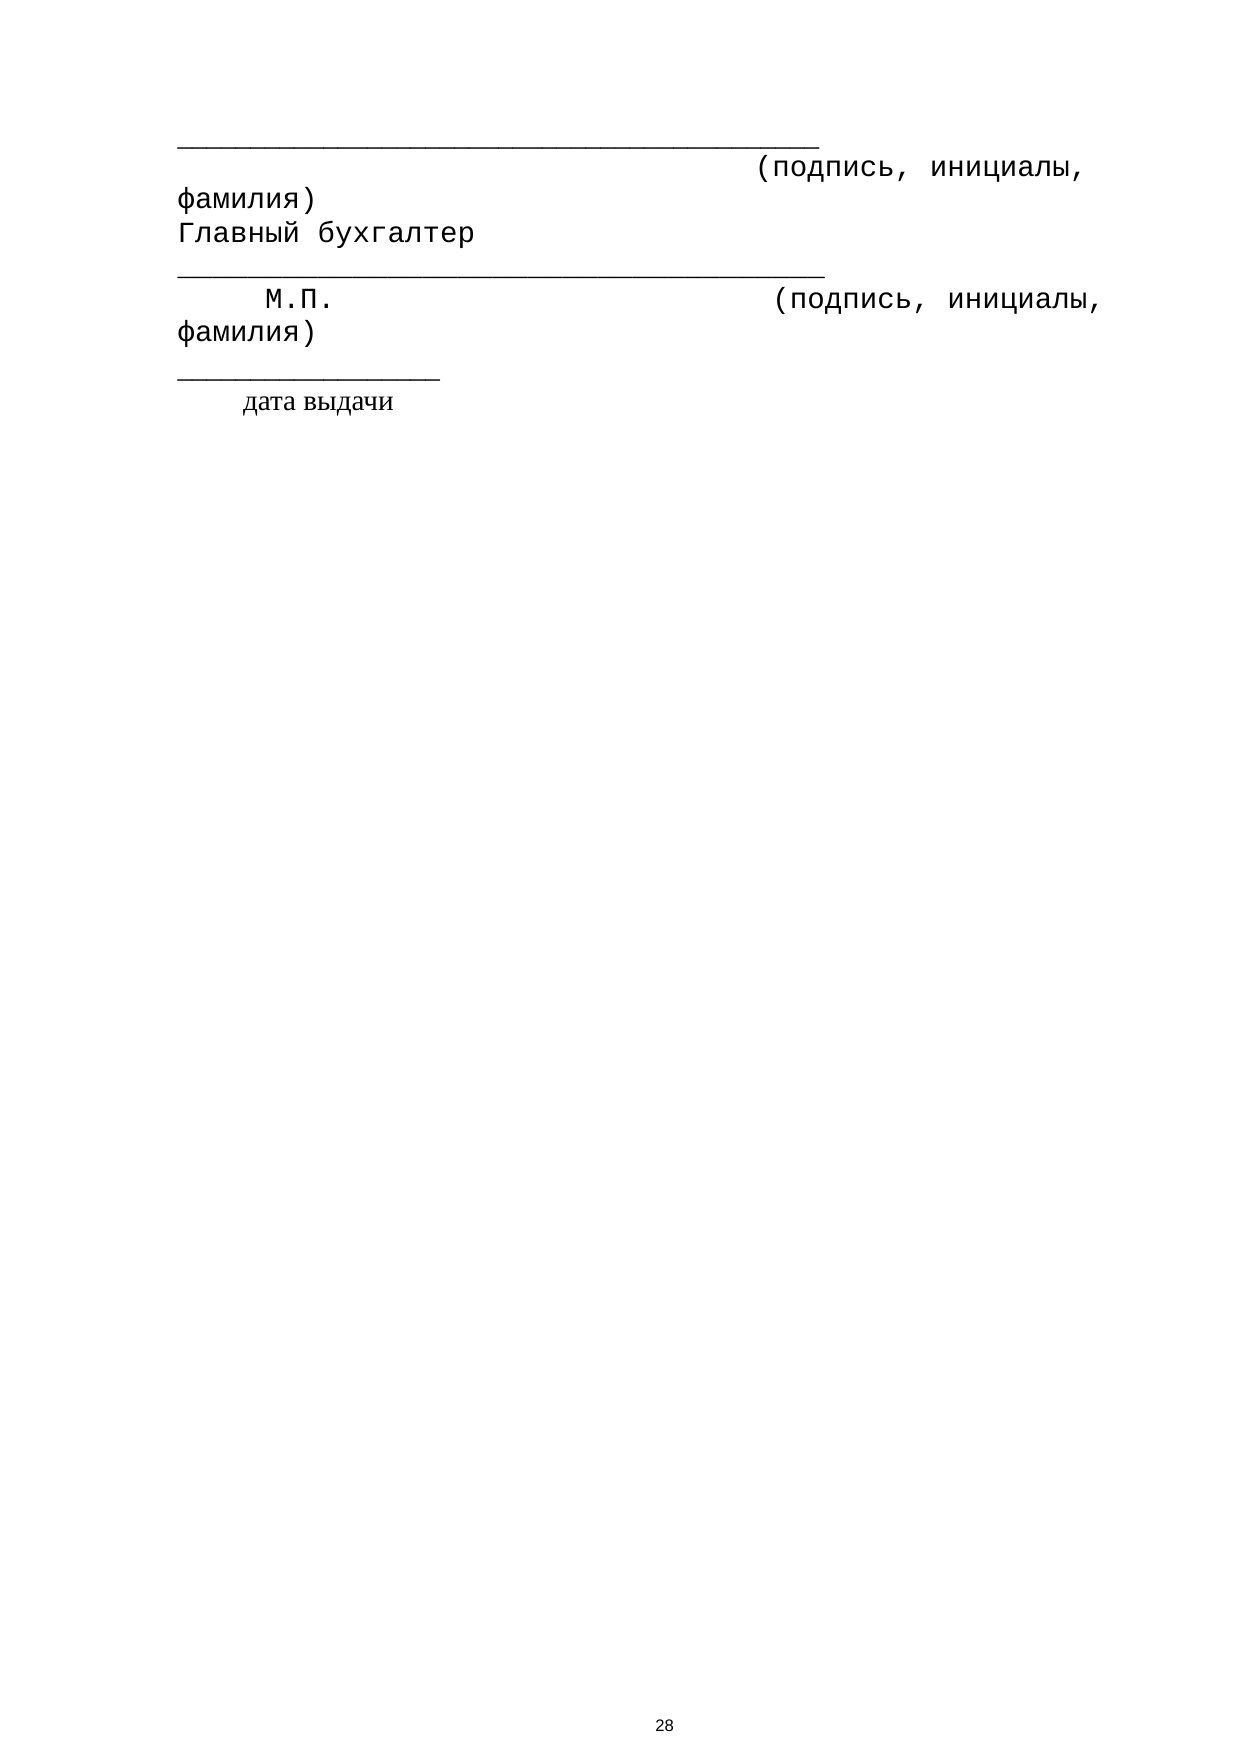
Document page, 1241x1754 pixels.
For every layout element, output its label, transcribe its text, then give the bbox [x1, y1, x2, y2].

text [177, 118, 1152, 152]
text М.П. (подпись, инициалы, фамилия) [177, 284, 1152, 350]
text дата выдачи [177, 383, 1152, 417]
text __________________ [177, 350, 1152, 383]
text Главный бухгалтер _____________________________________ [177, 218, 1152, 284]
text (подпись, инициалы, фамилия) [177, 152, 1152, 218]
